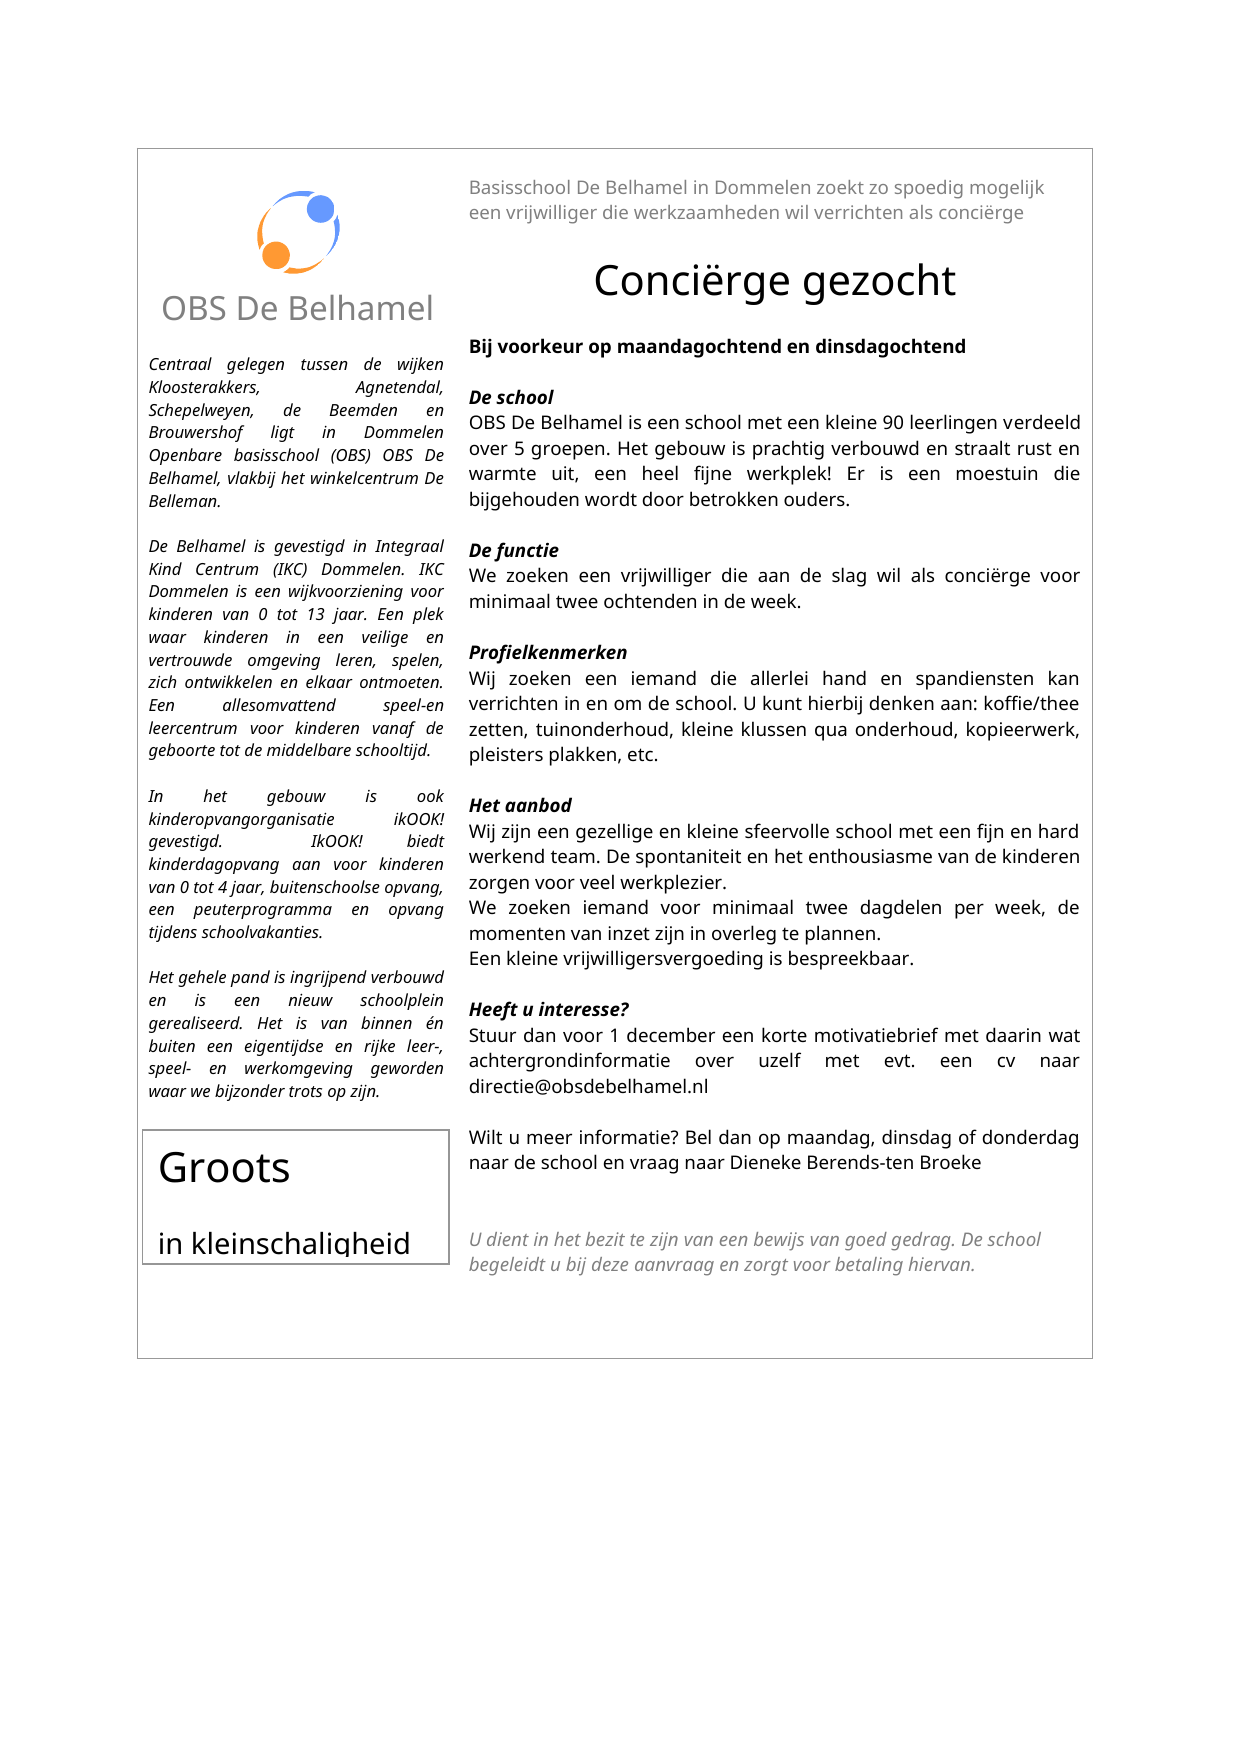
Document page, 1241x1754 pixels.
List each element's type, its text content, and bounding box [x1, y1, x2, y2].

table_header Basisschool De Belhamel in Dommelen zoekt zo spoedig mogelijk een vrijwilliger die werkzaamheden wil verrichten als conciërge Conciërge gezocht Bij voorkeur op maandagochtend en dinsdagochtend De school OBS De Belhamel is een school met een kleine 90 leerlingen verdeeld over 5 groepen. Het gebouw is prachtig verbouwd en straalt rust en warmte uit, een heel fijne werkplek! Er is een moestuin die bijgehouden wordt door betrokken ouders. De functie We zoeken een vrijwilliger die aan de slag wil als conciërge voor minimaal twee ochtenden in de week. Profielkenmerken Wij zoeken een iemand die allerlei hand en spandiensten kan verrichten in en om de school. U kunt hierbij denken aan: koffie/thee zetten, tuinonderhoud, kleine klussen qua onderhoud, kopieerwerk, pleisters plakken, etc. Het aanbod Wij zijn een gezellige en kleine sfeervolle school met een fijn en hard werkend team. De spontaniteit en het enthousiasme van de kinderen zorgen voor veel werkplezier. We zoeken iemand voor minimaal twee dagdelen per week, de momenten van inzet zijn in overleg te plannen. Een kleine vrijwilligersvergoeding is bespreekbaar. Heeft u interesse? Stuur dan voor 1 december een korte motivatiebrief met daarin wat achtergrondinformatie over uzelf met evt. een cv naar directie@obsdebelhamel.nl Wilt u meer informatie? Bel dan op maandag, dinsdag of donderdag naar de school en vraag naar Dieneke Berends-ten Broeke U dient in het bezit te zijn van een bewijs van goed gedrag. De school begeleidt u bij deze aanvraag en zorgt voor betaling hiervan. [457, 149, 1092, 1358]
table_header OBS De Belhamel Centraal gelegen tussen de wijken Kloosterakkers, Agnetendal, Schepelweyen, de Beemden en Brouwershof ligt in Dommelen Openbare basisschool (OBS) OBS De Belhamel, vlakbij het winkelcentrum De Belleman. De Belhamel is gevestigd in Integraal Kind Centrum (IKC) Dommelen. IKC Dommelen is een wijkvoorziening voor kinderen van 0 tot 13 jaar. Een plek waar kinderen in een veilige en vertrouwde omgeving leren, spelen, zich ontwikkelen en elkaar ontmoeten. Een allesomvattend speel-en leercentrum voor kinderen vanaf de geboorte tot de middelbare schooltijd. In het gebouw is ook kinderopvangorganisatie ikOOK! gevestigd. IkOOK! biedt kinderdagopvang aan voor kinderen van 0 tot 4 jaar, buitenschoolse opvang, een peuterprogramma en opvang tijdens schoolvakanties. Het gehele pand is ingrijpend verbouwd en is een nieuw schoolplein gerealiseerd. Het is van binnen én buiten een eigentijdse en rijke leer-, speel- en werkomgeving geworden waar we bijzonder trots op zijn. [138, 149, 457, 1358]
